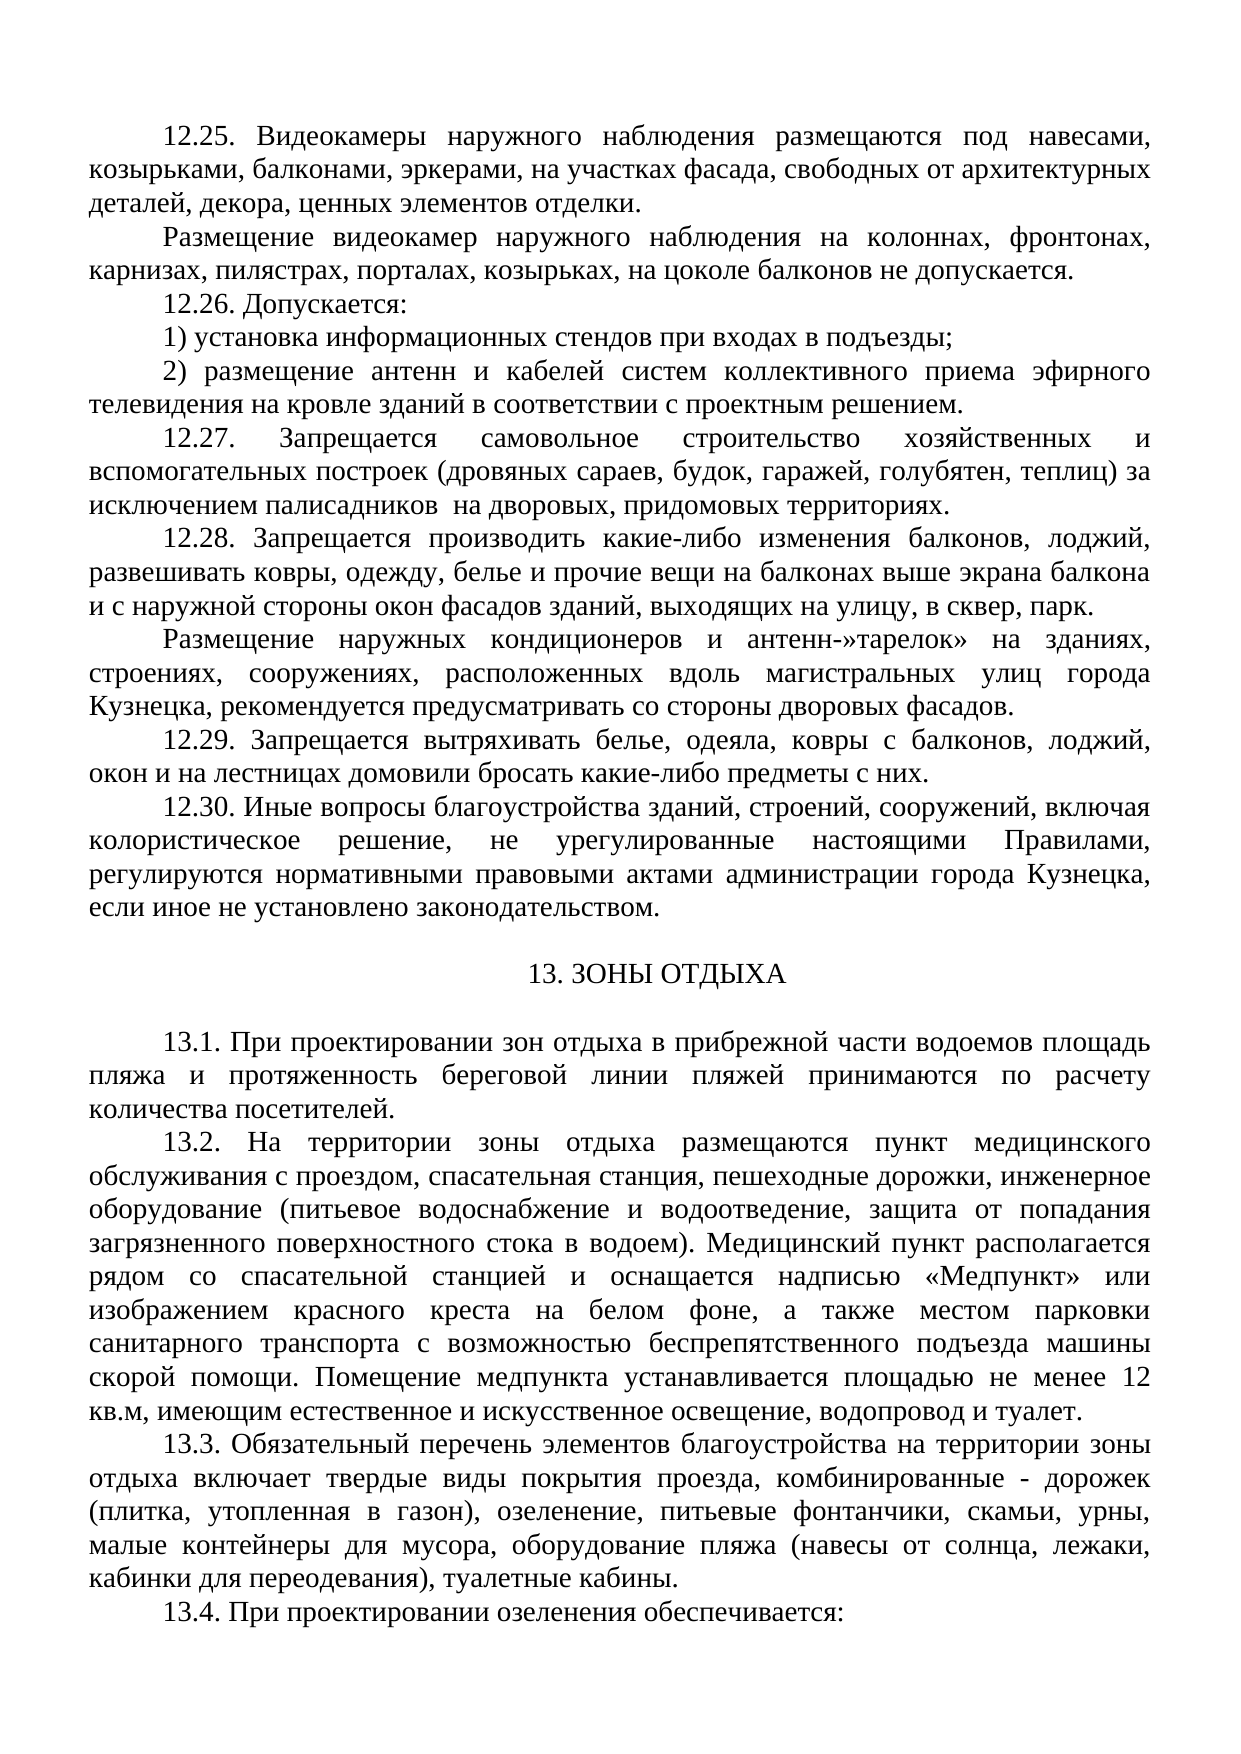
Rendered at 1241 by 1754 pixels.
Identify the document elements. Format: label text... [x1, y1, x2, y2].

text 12.27. Запрещается самовольное строительство хозяйственных и вспомогательных построек (дровяных сараев, будок, гаражей, голубятен, теплиц) за исключением палисадников на дворовых, придомовых территориях. [89, 420, 1152, 521]
text Размещение видеокамер наружного наблюдения на колоннах, фронтонах, карнизах, пилястрах, порталах, козырьках, на цоколе балконов не допускается. [89, 219, 1152, 286]
text 12.29. Запрещается вытряхивать белье, одеяла, ковры с балконов, лоджий, окон и на лестницах домовили бросать какие-либо предметы с них. [89, 722, 1152, 789]
text 12.26. Допускается: [89, 286, 1152, 319]
text 13.4. При проектировании озеленения обеспечивается: [89, 1594, 1152, 1627]
text 1) установка информационных стендов при входах в подъезды; [89, 319, 1152, 353]
text 13.3. Обязательный перечень элементов благоустройства на территории зоны отдыха включает твердые виды покрытия проезда, комбинированные - дорожек (плитка, утопленная в газон), озеленение, питьевые фонтанчики, скамьи, урны, малые контейнеры для мусора, оборудование пляжа (навесы от солнца, лежаки, кабинки для переодевания), туалетные кабины. [89, 1426, 1152, 1594]
text 13.1. При проектировании зон отдыха в прибрежной части водоемов площадь пляжа и протяженность береговой линии пляжей принимаются по расчету количества посетителей. [89, 1024, 1152, 1124]
text 2) размещение антенн и кабелей систем коллективного приема эфирного телевидения на кровле зданий в соответствии с проектным решением. [89, 353, 1152, 420]
text 13.2. На территории зоны отдыха размещаются пункт медицинского обслуживания с проездом, спасательная станция, пешеходные дорожки, инженерное оборудование (питьевое водоснабжение и водоотведение, защита от попадания загрязненного поверхностного стока в водоем). Медицинский пункт располагается рядом со спасательной станцией и оснащается надписью «Медпункт» или изображением красного креста на белом фоне, а также местом парковки санитарного транспорта с возможностью беспрепятственного подъезда машины скорой помощи. Помещение медпункта устанавливается площадью не менее 12 кв.м, имеющим естественное и искусственное освещение, водопровод и туалет. [89, 1124, 1152, 1426]
text 12.25. Видеокамеры наружного наблюдения размещаются под навесами, козырьками, балконами, эркерами, на участках фасада, свободных от архитектурных деталей, декора, ценных элементов отделки. [89, 118, 1152, 219]
text Размещение наружных кондиционеров и антенн-»тарелок» на зданиях, строениях, сооружениях, расположенных вдоль магистральных улиц города Кузнецка, рекомендуется предусматривать со стороны дворовых фасадов. [89, 621, 1152, 722]
text 13. ЗОНЫ ОТДЫХА [89, 957, 1152, 990]
text 12.28. Запрещается производить какие-либо изменения балконов, лоджий, развешивать ковры, одежду, белье и прочие вещи на балконах выше экрана балкона и с наружной стороны окон фасадов зданий, выходящих на улицу, в сквер, парк. [89, 521, 1152, 621]
text 12.30. Иные вопросы благоустройства зданий, строений, сооружений, включая колористическое решение, не урегулированные настоящими Правилами, регулируются нормативными правовыми актами администрации города Кузнецка, если иное не установлено законодательством. [89, 789, 1152, 923]
